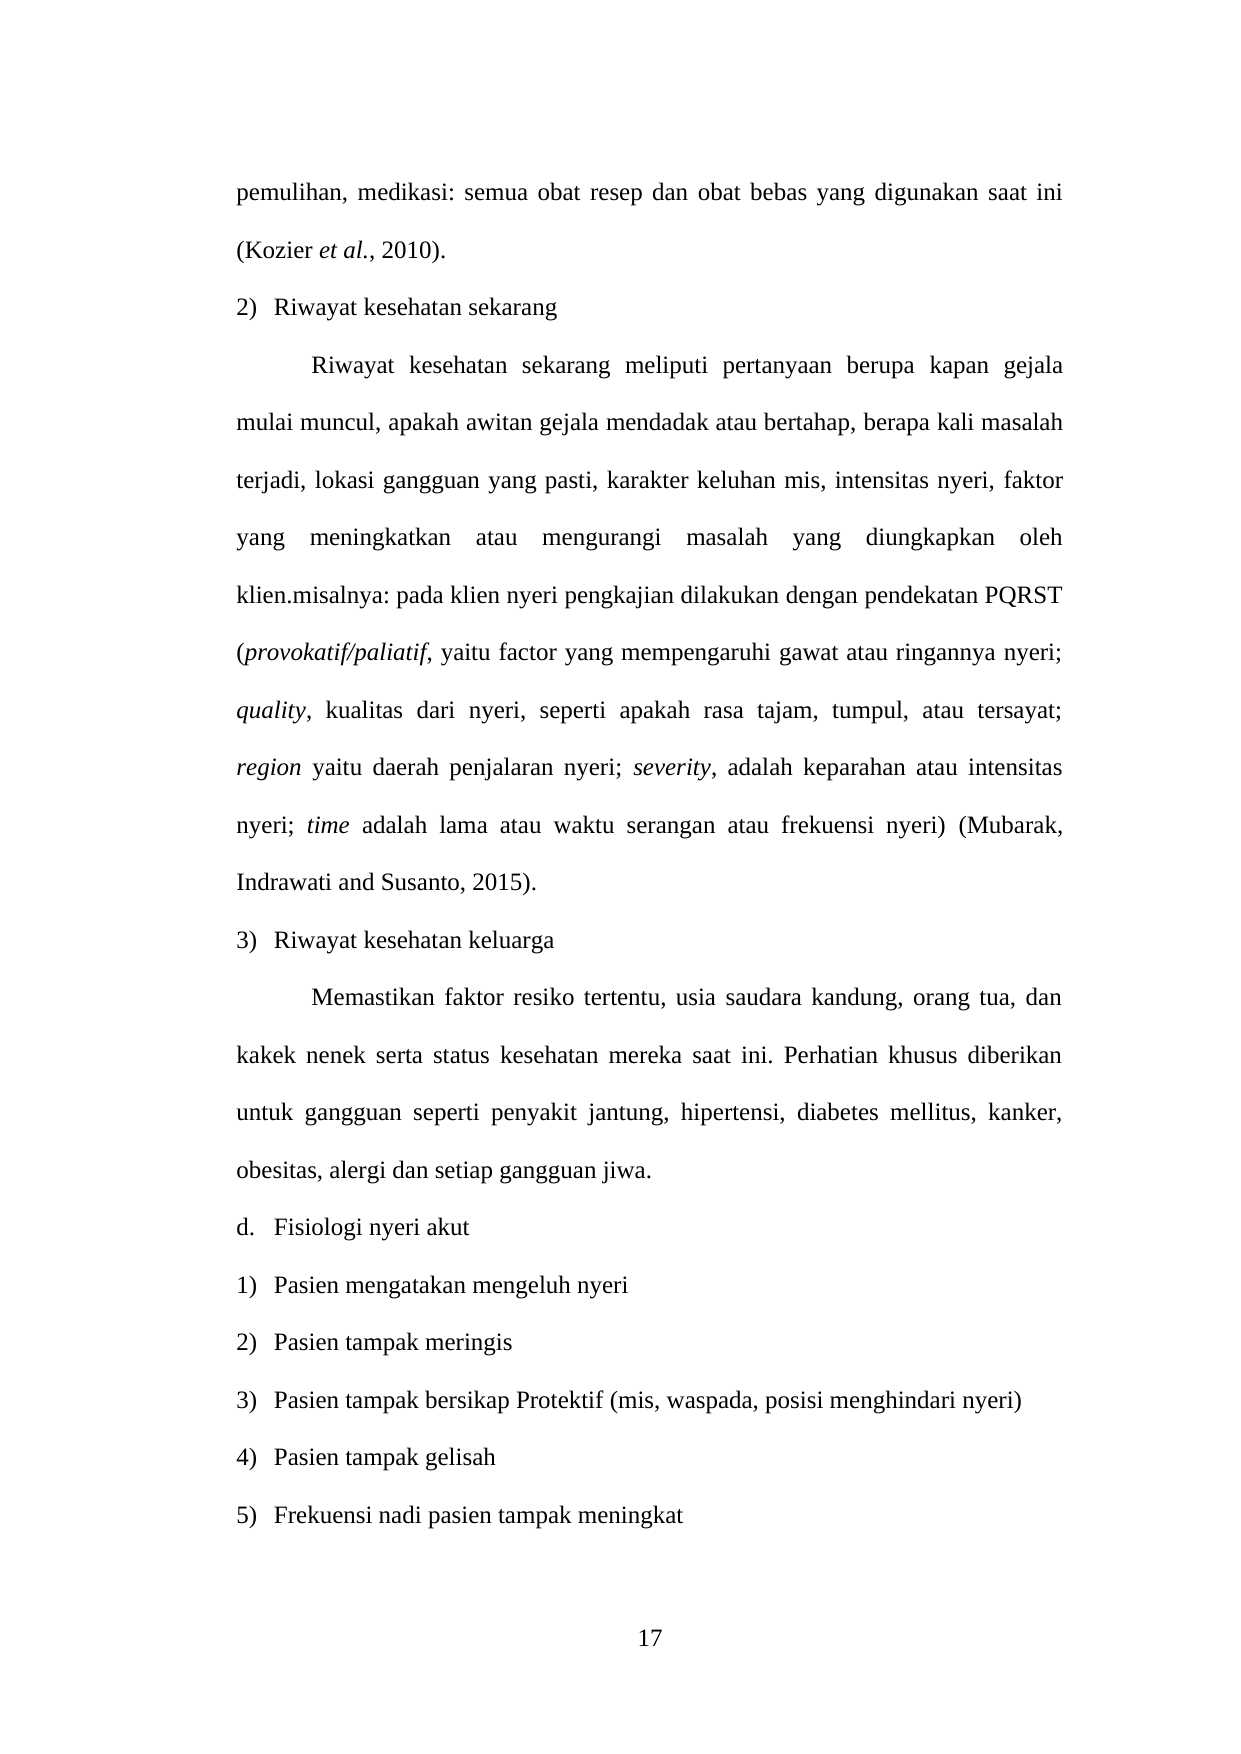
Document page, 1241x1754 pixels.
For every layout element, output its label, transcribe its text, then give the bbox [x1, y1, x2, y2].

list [236, 177, 1063, 263]
list Riwayat kesehatan keluarga [236, 925, 1063, 953]
list Pasien tampak meringis [236, 1327, 1063, 1356]
list Frekuensi nadi pasien tampak meningkat [236, 1500, 1063, 1528]
list Pasien tampak gelisah [236, 1442, 1063, 1471]
list Fisiologi nyeri akut [236, 1212, 1063, 1241]
list Pasien tampak bersikap Protektif (mis, waspada, posisi menghindari nyeri) [236, 1385, 1063, 1413]
list Riwayat kesehatan sekarang [236, 292, 1063, 321]
list Memastikan faktor resiko tertentu, usia saudara kandung, orang tua, dan kakek nenek serta status kesehatan mereka saat ini. Perhatian khusus diberikan untuk gangguan seperti penyakit jantung, hipertensi, diabetes mellitus, kanker, obesitas, alergi dan setiap gangguan jiwa. [236, 982, 1063, 1183]
list Riwayat kesehatan sekarang meliputi pertanyaan berupa kapan gejala mulai muncul, apakah awitan gejala mendadak atau bertahap, berapa kali masalah terjadi, lokasi gangguan yang pasti, karakter keluhan mis, intensitas nyeri, faktor yang meningkatkan atau mengurangi masalah yang diungkapkan oleh klien.misalnya: pada klien nyeri pengkajian dilakukan dengan pendekatan PQRST (provokatif/paliatif, yaitu factor yang mempengaruhi gawat atau ringannya nyeri; quality, kualitas dari nyeri, seperti apakah rasa tajam, tumpul, atau tersayat; region yaitu daerah penjalaran nyeri; severity, adalah keparahan atau intensitas nyeri; time adalah lama atau waktu serangan atau frekuensi nyeri) (Mubarak, Indrawati and Susanto, 2015). [236, 350, 1063, 896]
list Pasien mengatakan mengeluh nyeri [236, 1270, 1063, 1298]
